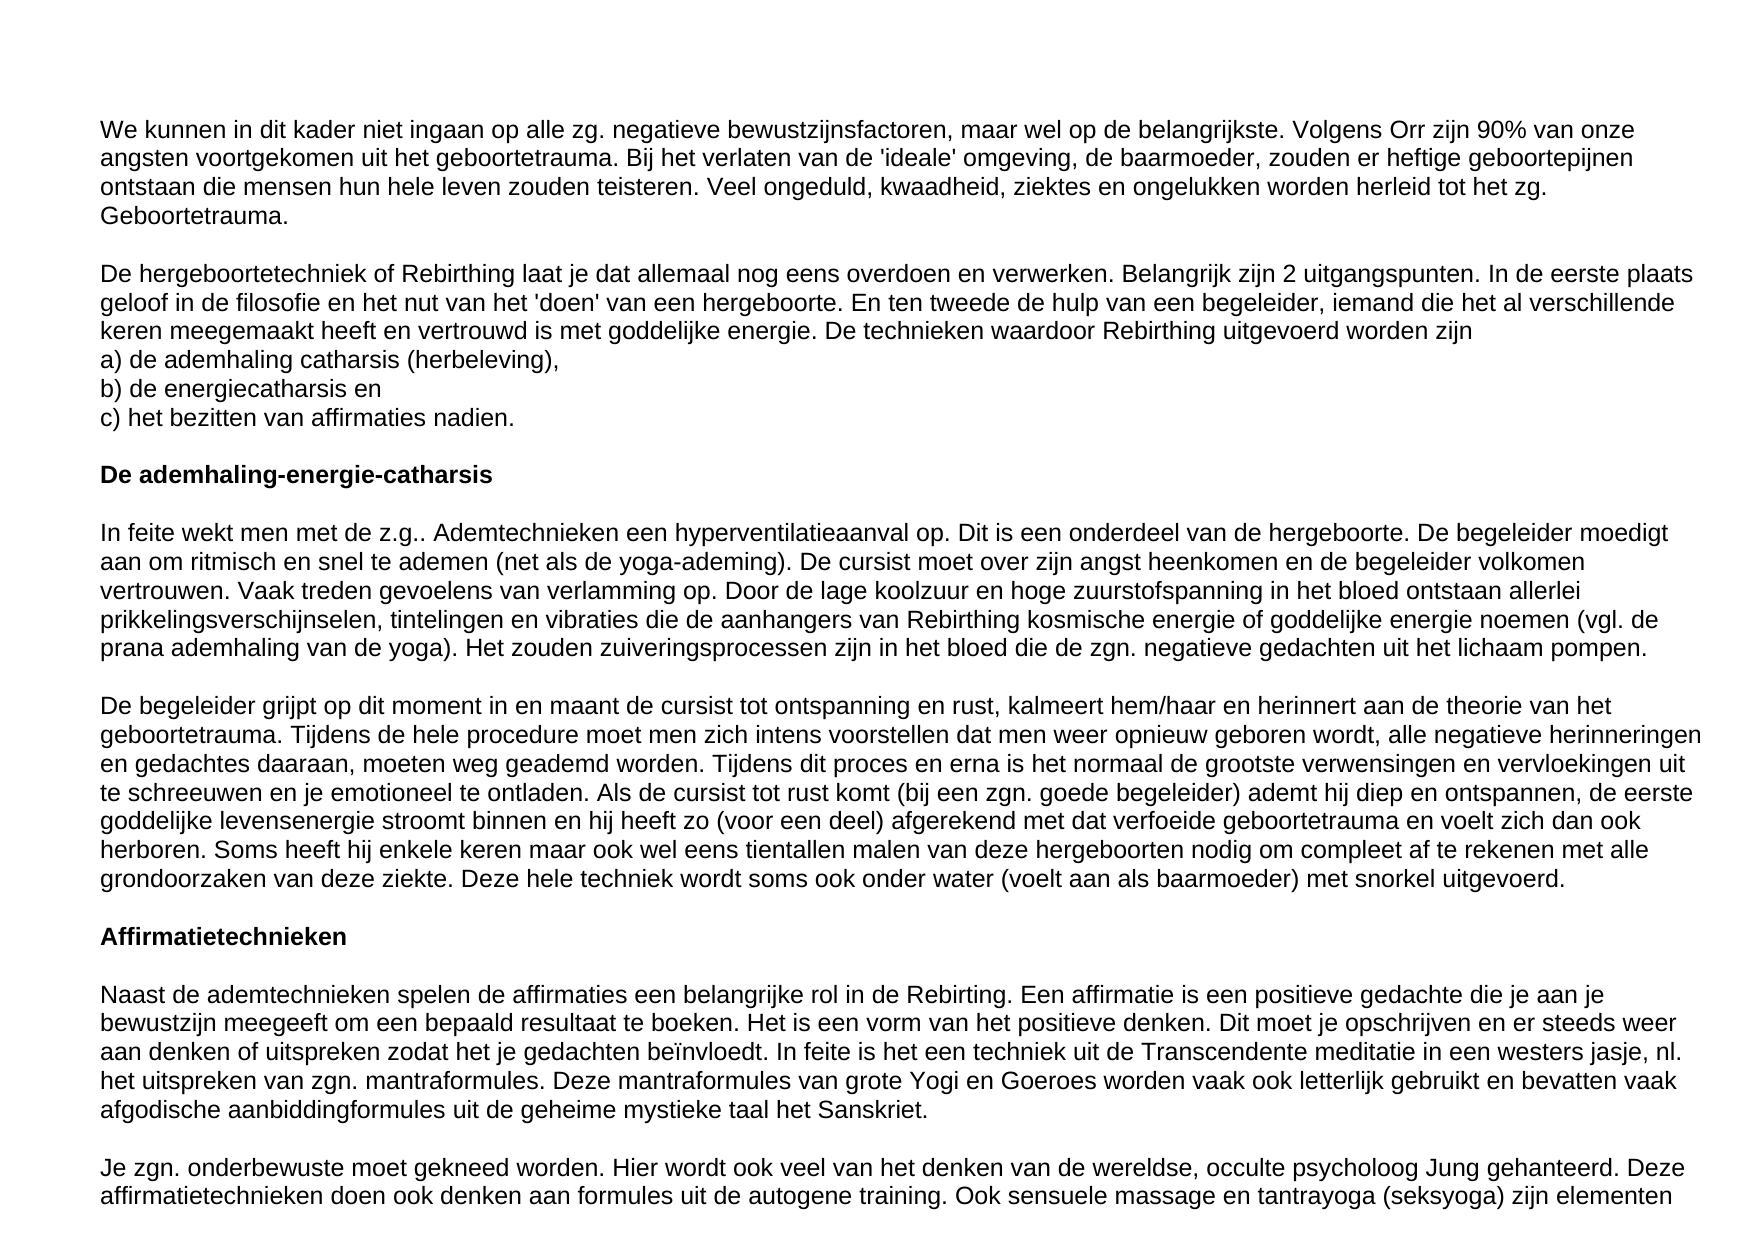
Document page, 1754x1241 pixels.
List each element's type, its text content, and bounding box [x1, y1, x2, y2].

text Naast de ademtechnieken spelen de affirmaties een belangrijke rol in de Rebirting. Een affirmatie is een positieve gedachte die je aan je bewustzijn meegeeft om een bepaald resultaat te boeken. Het is een vorm van het positieve denken. Dit moet je opschrijven en er steeds weer aan denken of uitspreken zodat het je gedachten beïnvloedt. In feite is het een techniek uit de Transcendente meditatie in een westers jasje, nl. het uitspreken van zgn. mantraformules. Deze mantraformules van grote Yogi en Goeroes worden vaak ook letterlijk gebruikt en bevatten vaak afgodische aanbiddingformules uit de geheime mystieke taal het Sanskriet. [100, 979, 1708, 1123]
text De hergeboortetechniek of Rebirthing laat je dat allemaal nog eens overdoen en verwerken. Belangrijk zijn 2 uitgangspunten. In de eerste plaats geloof in de filosofie en het nut van het 'doen' van een hergeboorte. En ten tweede de hulp van een begeleider, iemand die het al verschillende keren meegemaakt heeft en vertrouwd is met goddelijke energie. De technieken waardoor Rebirthing uitgevoerd worden zijn a) de ademhaling catharsis (herbeleving), b) de energiecatharsis en c) het bezitten van affirmaties nadien. [100, 259, 1708, 431]
text We kunnen in dit kader niet ingaan op alle zg. negatieve bewustzijnsfactoren, maar wel op de belangrijkste. Volgens Orr zijn 90% van onze angsten voortgekomen uit het geboortetrauma. Bij het verlaten van de 'ideale' omgeving, de baarmoeder, zouden er heftige geboortepijnen ontstaan die mensen hun hele leven zouden teisteren. Veel ongeduld, kwaadheid, ziektes en ongelukken worden herleid tot het zg. Geboortetrauma. [100, 114, 1708, 229]
text De ademhaling-energie-catharsis [100, 460, 1708, 489]
text Affirmatietechnieken [100, 922, 1708, 950]
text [100, 1152, 1708, 1210]
text In feite wekt men met de z.g.. Ademtechnieken een hyperventilatieaanval op. Dit is een onderdeel van de hergeboorte. De begeleider moedigt aan om ritmisch en snel te ademen (net als de yoga-ademing). De cursist moet over zijn angst heenkomen en de begeleider volkomen vertrouwen. Vaak treden gevoelens van verlamming op. Door de lage koolzuur en hoge zuurstofspanning in het bloed ontstaan allerlei prikkelingsverschijnselen, tintelingen en vibraties die de aanhangers van Rebirthing kosmische energie of goddelijke energie noemen (vgl. de prana ademhaling van de yoga). Het zouden zuiveringsprocessen zijn in het bloed die de zgn. negatieve gedachten uit het lichaam pompen. [100, 518, 1708, 662]
text De begeleider grijpt op dit moment in en maant de cursist tot ontspanning en rust, kalmeert hem/haar en herinnert aan de theorie van het geboortetrauma. Tijdens de hele procedure moet men zich intens voorstellen dat men weer opnieuw geboren wordt, alle negatieve herinneringen en gedachtes daaraan, moeten weg geademd worden. Tijdens dit proces en erna is het normaal de grootste verwensingen en vervloekingen uit te schreeuwen en je emotioneel te ontladen. Als de cursist tot rust komt (bij een zgn. goede begeleider) ademt hij diep en ontspannen, de eerste goddelijke levensenergie stroomt binnen en hij heeft zo (voor een deel) afgerekend met dat verfoeide geboortetrauma en voelt zich dan ook herboren. Soms heeft hij enkele keren maar ook wel eens tientallen malen van deze hergeboorten nodig om compleet af te rekenen met alle grondoorzaken van deze ziekte. Deze hele techniek wordt soms ook onder water (voelt aan als baarmoeder) met snorkel uitgevoerd. [100, 691, 1708, 892]
